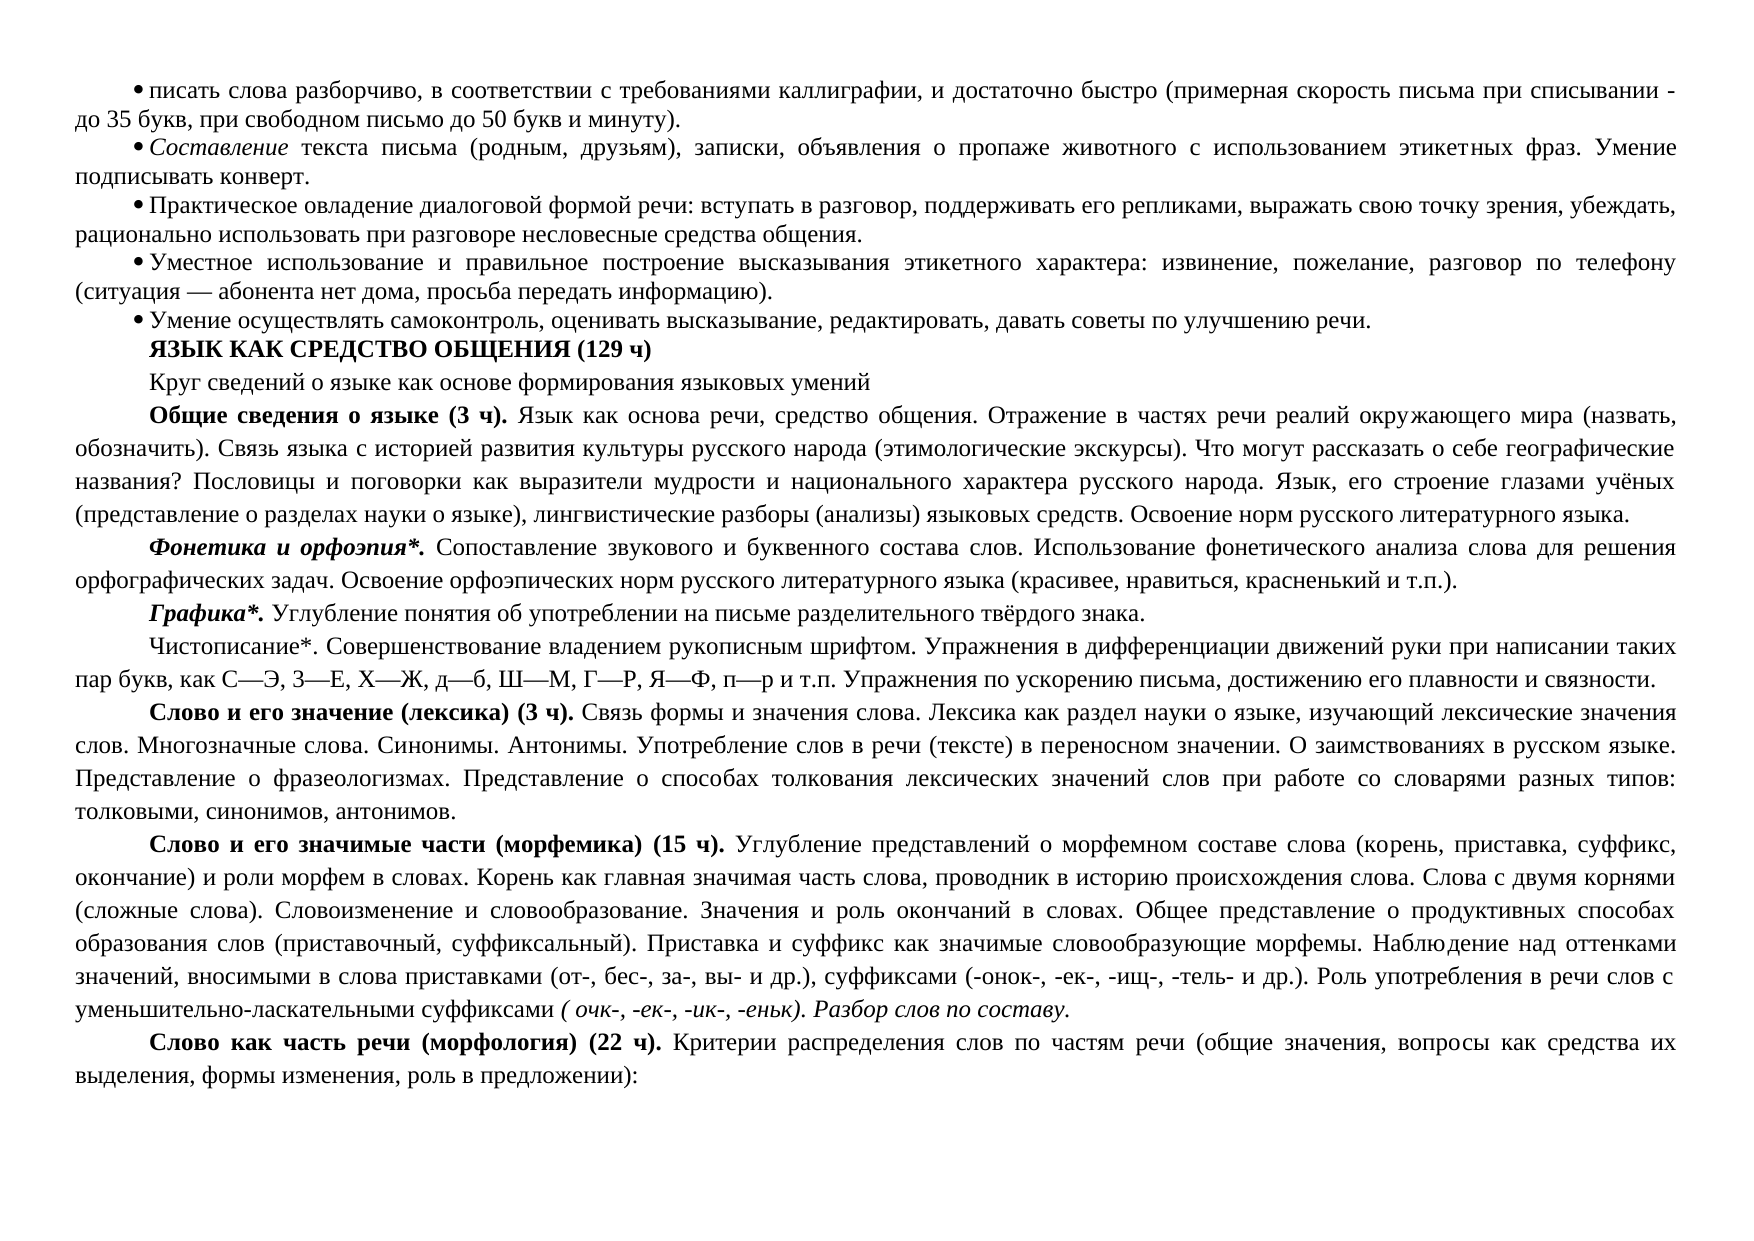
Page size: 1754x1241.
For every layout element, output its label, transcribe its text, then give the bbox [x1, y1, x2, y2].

text Слово и его значимые части (морфемика) (15 ч). Углубление представлений о морфемном составе слова (корень, приставка, суффикс, окончание) и роли морфем в словах. Корень как главная значимая часть слова, проводник в историю происхождения слова. Слова с двумя корнями (сложные слова). Словоизменение и словообразование. Значения и роль окончаний в словах. Общее представление о продуктивных способах образования слов (приставочный, суффиксальный). Приставка и суффикс как значимые словообразующие морфемы. Наблюдение над оттенками значений, вносимыми в слова приставками (от-, бес-, за-, вы- и др.), суффиксами (-онок-, -ек-, -ищ-, -тель- и др.). Роль употребления в речи слов с уменьшительно-ласкательными суффиксами ( очк-, -ек-, -ик-, -еньк). Разбор слов по составу. [75, 829, 1677, 1023]
text Круг сведений о языке как основе формирования языковых умений [75, 367, 1677, 396]
text ЯЗЫК КАК СРЕДСТВО ОБЩЕНИЯ (129 ч) [75, 334, 1677, 362]
list Уместное использование и правильное построение высказывания этикетного характера: извинение, пожелание, разговор по телефону (ситуация — абонента нет дома, просьба передать информацию). [75, 247, 1677, 305]
text Чистописание*. Совершенствование владением рукописным шрифтом. Упражнения в дифференциации движений руки при написании таких пар букв, как С—Э, 3—Е, Х—Ж, д—б, Ш—М, Г—Р, Я—Ф, п—р и т.п. Упражнения по ускорению письма, достижению его плавности и связности. [75, 631, 1677, 693]
list Практическое овладение диалоговой формой речи: вступать в разговор, поддерживать его репликами, выражать свою точку зрения, убеждать, рационально использовать при разговоре несловесные средства общения. [75, 190, 1677, 247]
list Умение осуществлять самоконтроль, оценивать высказывание, редактировать, давать советы по улучшению речи. [75, 305, 1677, 334]
list Составление текста письма (родным, друзьям), записки, объявления о пропаже животного с использованием этикетных фраз. Умение подписывать конверт. [75, 132, 1677, 190]
text Слово как часть речи (морфология) (22 ч). Критерии распределения слов по частям речи (общие значения, вопросы как средства их выделения, формы изменения, роль в предложении): [75, 1027, 1677, 1089]
text Графика*. Углубление понятия об употреблении на письме разделительного твёрдого знака. [75, 598, 1677, 627]
text Фонетика и орфоэпия*. Сопоставление звукового и буквенного состава слов. Использование фонетического анализа слова для решения орфографических задач. Освоение орфоэпических норм русского литературного языка (красивее, нравиться, красненький и т.п.). [75, 532, 1677, 594]
text Слово и его значение (лексика) (3 ч). Связь формы и значения слова. Лексика как раздел науки о языке, изучающий лексические значения слов. Многозначные слова. Синонимы. Антонимы. Употребление слов в речи (тексте) в переносном значении. О заимствованиях в русском языке. Представление о фразеологизмах. Представление о способах толкования лексических значений слов при работе со словарями разных типов: толковыми, синонимов, антонимов. [75, 697, 1677, 825]
list писать слова разборчиво, в соответствии с требованиями каллиграфии, и достаточно быстро (примерная скорость письма при списывании - до 35 букв, при свободном письмо до 50 букв и минуту). [75, 75, 1677, 132]
text Общие сведения о языке (3 ч). Язык как основа речи, средство общения. Отражение в частях речи реалий окружающего мира (назвать, обозначить). Связь языка с историей развития культуры русского народа (этимологические экскурсы). Что могут рассказать о себе географические названия? Пословицы и поговорки как выразители мудрости и национального характера русского народа. Язык, его строение глазами учёных (представление о разделах науки о языке), лингвистические разборы (анализы) языковых средств. Освоение норм русского литературного языка. [75, 400, 1677, 528]
